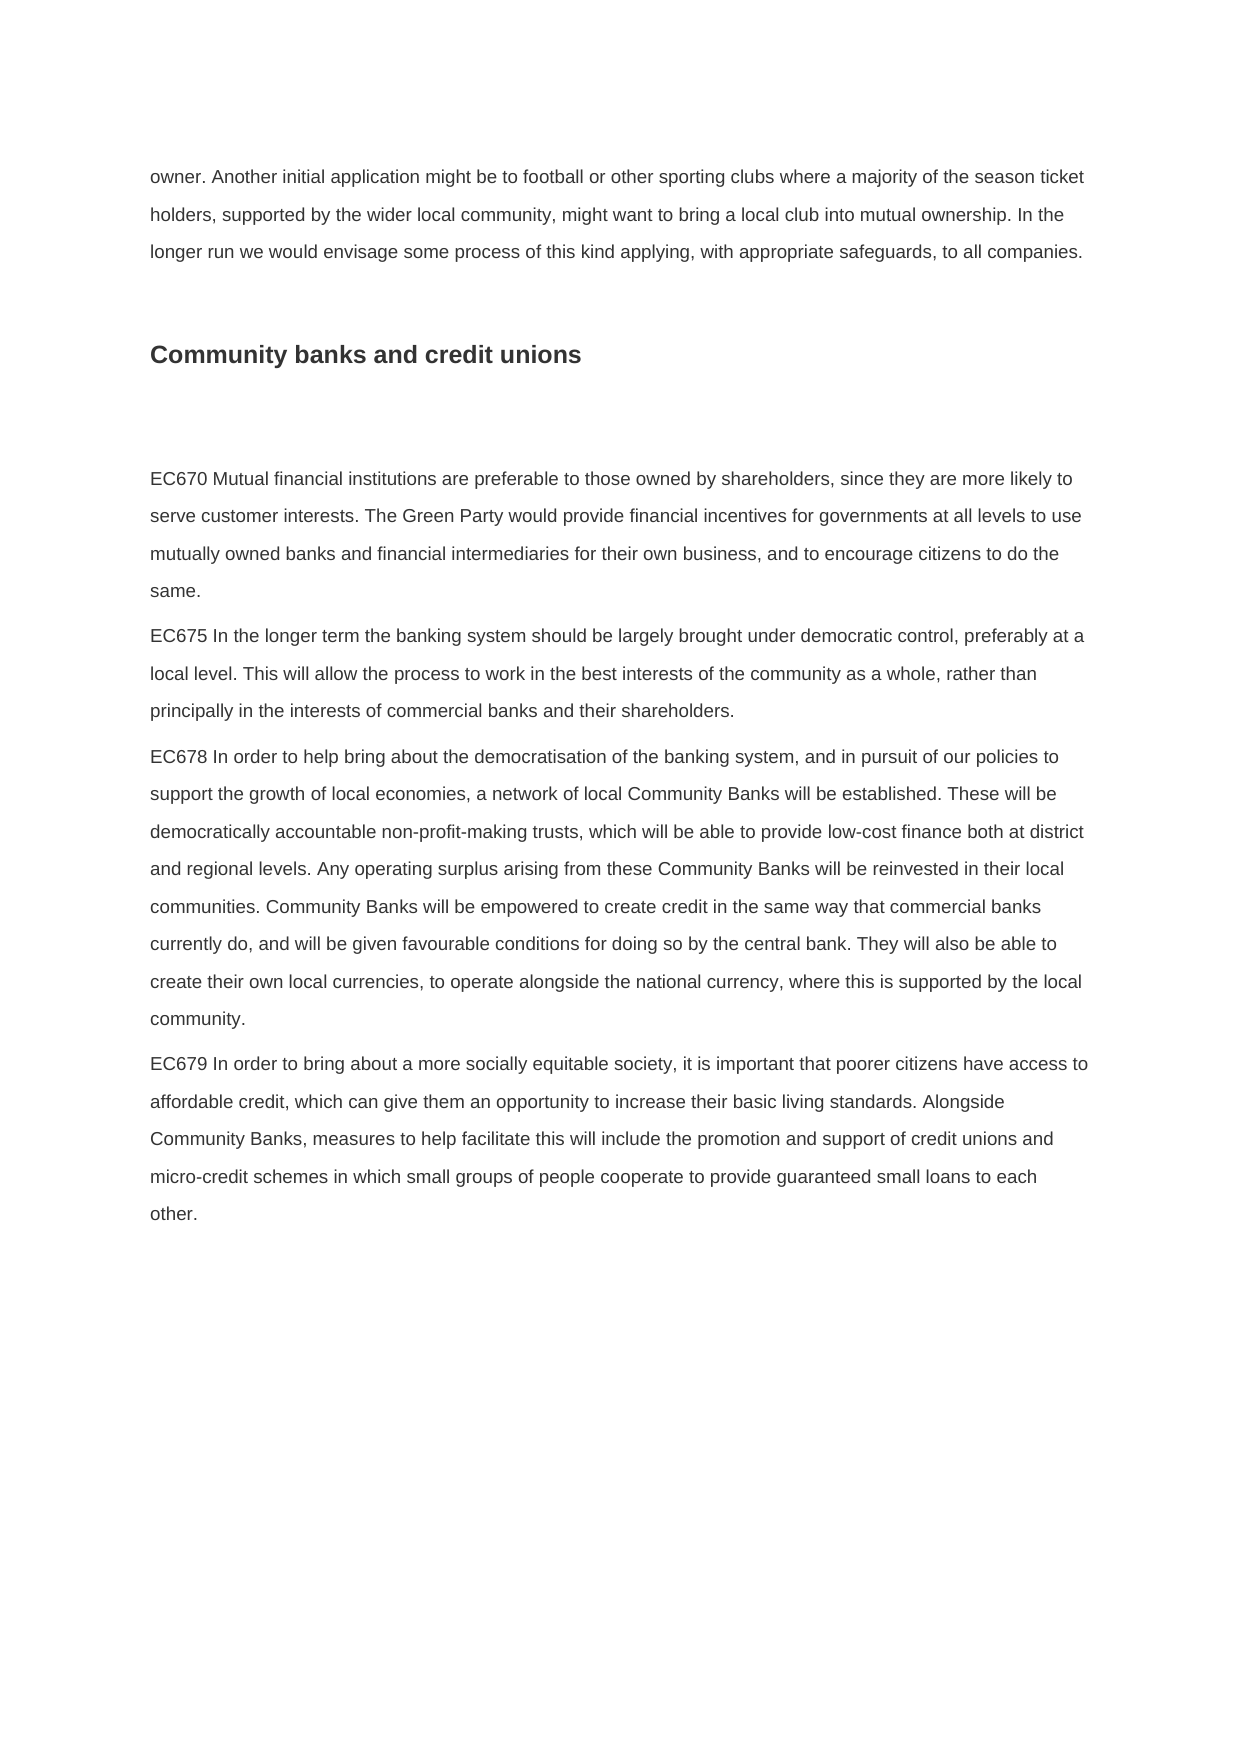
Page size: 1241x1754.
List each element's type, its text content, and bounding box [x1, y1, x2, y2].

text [150, 150, 1090, 262]
text EC670 Mutual financial institutions are preferable to those owned by shareholders, since they are more likely to serve customer interests. The Green Party would provide financial incentives for governments at all levels to use mutually owned banks and financial intermediaries for their own business, and to encourage citizens to do the same. [150, 451, 1090, 601]
text Community banks and credit unions [150, 332, 1090, 369]
text EC675 In the longer term the banking system should be largely brought under democratic control, preferably at a local level. This will allow the process to work in the best interests of the community as a whole, rather than principally in the interests of commercial banks and their shareholders. [150, 609, 1090, 722]
text EC679 In order to bring about a more socially equitable society, it is important that poorer citizens have access to affordable credit, which can give them an opportunity to increase their basic living standards. Alongside Community Banks, measures to help facilitate this will include the promotion and support of credit unions and micro-credit schemes in which small groups of people cooperate to provide guaranteed small loans to each other. [150, 1037, 1090, 1225]
text EC678 In order to help bring about the democratisation of the banking system, and in pursuit of our policies to support the growth of local economies, a network of local Community Banks will be established. These will be democratically accountable non-profit-making trusts, which will be able to provide low-cost finance both at district and regional levels. Any operating surplus arising from these Community Banks will be reinvested in their local communities. Community Banks will be empowered to create credit in the same way that commercial banks currently do, and will be given favourable conditions for doing so by the central bank. They will also be able to create their own local currencies, to operate alongside the national currency, where this is supported by the local community. [150, 729, 1090, 1029]
